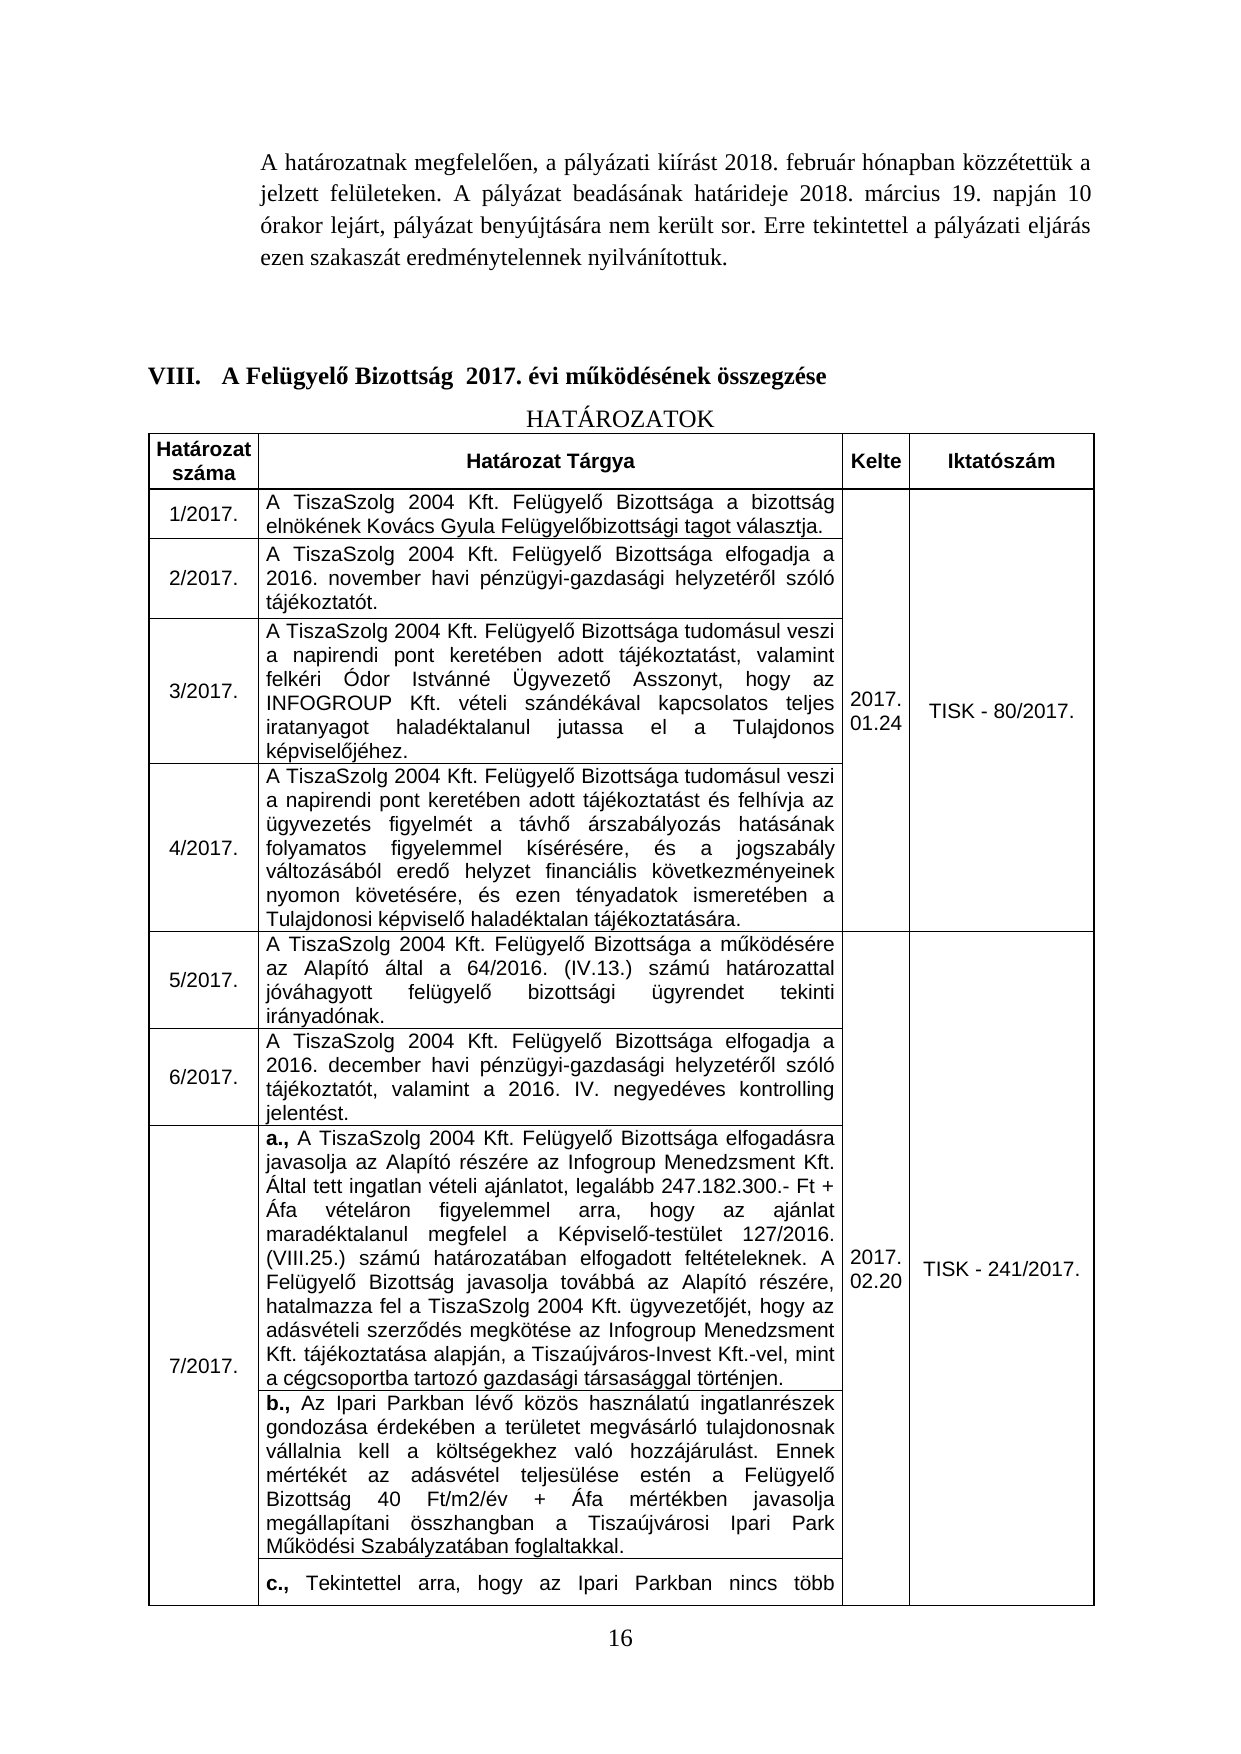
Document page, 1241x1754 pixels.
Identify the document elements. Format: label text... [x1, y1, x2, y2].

table_cell A TiszaSzolg 2004 Kft. Felügyelő Bizottsága elfogadja a 2016. december havi pénzügyi-gazdasági helyzetéről szóló tájékoztatót, valamint a 2016. IV. negyedéves kontrolling jelentést. [259, 1029, 842, 1125]
table_cell A TiszaSzolg 2004 Kft. Felügyelő Bizottsága a működésére az Alapító által a 64/2016. (IV.13.) számú határozattal jóváhagyott felügyelő bizottsági ügyrendet tekinti irányadónak. [259, 932, 842, 1028]
table_cell 7/2017. [150, 1126, 258, 1605]
table_header Kelte [843, 434, 909, 488]
table_header Iktatószám [910, 434, 1093, 488]
table_cell A TiszaSzolg 2004 Kft. Felügyelő Bizottsága tudomásul veszi a napirendi pont keretében adott tájékoztatást és felhívja az ügyvezetés figyelmét a távhő árszabályozás hatásának folyamatos figyelemmel kísérésére, és a jogszabály változásából eredő helyzet financiális következményeinek nyomon követésére, és ezen tényadatok ismeretében a Tulajdonosi képviselő haladéktalan tájékoztatására. [259, 764, 842, 931]
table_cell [259, 1559, 842, 1605]
list A határozatnak megfelelően, a pályázati kiírást 2018. február hónapban közzétettük a jelzett felületeken. A pályázat beadásának határideje 2018. március 19. napján 10 órakor lejárt, pályázat benyújtására nem került sor. Erre tekintettel a pályázati eljárás ezen szakaszát eredménytelennek nyilvánítottuk. [260, 148, 1093, 270]
table_cell 1/2017. [150, 490, 258, 538]
table_header Határozat száma [150, 434, 258, 488]
table_cell b., Az Ipari Parkban lévő közös használatú ingatlanrészek gondozása érdekében a területet megvásárló tulajdonosnak vállalnia kell a költségekhez való hozzájárulást. Ennek mértékét az adásvétel teljesülése estén a Felügyelő Bizottság 40 Ft/m2/év + Áfa mértékben javasolja megállapítani összhangban a Tiszaújvárosi Ipari Park Működési Szabályzatában foglaltakkal. [259, 1391, 842, 1558]
table_cell TISK - 241/2017. [910, 932, 1093, 1605]
text HATÁROZATOK [148, 404, 1093, 433]
table_cell 2/2017. [150, 539, 258, 618]
table_cell 2017. 02.20 [843, 932, 909, 1605]
subtitle VIII. A Felügyelő Bizottság 2017. évi működésének összegzése [148, 361, 1093, 390]
table_cell 2017. 01.24 [843, 490, 909, 931]
table_cell a., A TiszaSzolg 2004 Kft. Felügyelő Bizottsága elfogadásra javasolja az Alapító részére az Infogroup Menedzsment Kft. Által tett ingatlan vételi ajánlatot, legalább 247.182.300.- Ft + Áfa vételáron figyelemmel arra, hogy az ajánlat maradéktalanul megfelel a Képviselő-testület 127/2016. (VIII.25.) számú határozatában elfogadott feltételeknek. A Felügyelő Bizottság javasolja továbbá az Alapító részére, hatalmazza fel a TiszaSzolg 2004 Kft. ügyvezetőjét, hogy az adásvételi szerződés megkötése az Infogroup Menedzsment Kft. tájékoztatása alapján, a Tiszaújváros-Invest Kft.-vel, mint a cégcsoportba tartozó gazdasági társasággal történjen. [259, 1126, 842, 1389]
table_cell 4/2017. [150, 764, 258, 931]
table_cell 5/2017. [150, 932, 258, 1028]
table_cell A TiszaSzolg 2004 Kft. Felügyelő Bizottsága tudomásul veszi a napirendi pont keretében adott tájékoztatást, valamint felkéri Ódor Istvánné Ügyvezető Asszonyt, hogy az INFOGROUP Kft. vételi szándékával kapcsolatos teljes iratanyagot haladéktalanul jutassa el a Tulajdonos képviselőjéhez. [259, 619, 842, 762]
table_cell 3/2017. [150, 619, 258, 762]
table_header Határozat Tárgya [259, 434, 842, 488]
table_cell 6/2017. [150, 1029, 258, 1125]
table_cell A TiszaSzolg 2004 Kft. Felügyelő Bizottsága elfogadja a 2016. november havi pénzügyi-gazdasági helyzetéről szóló tájékoztatót. [259, 539, 842, 618]
table_cell A TiszaSzolg 2004 Kft. Felügyelő Bizottsága a bizottság elnökének Kovács Gyula Felügyelőbizottsági tagot választja. [259, 490, 842, 538]
table_cell TISK - 80/2017. [910, 490, 1093, 931]
